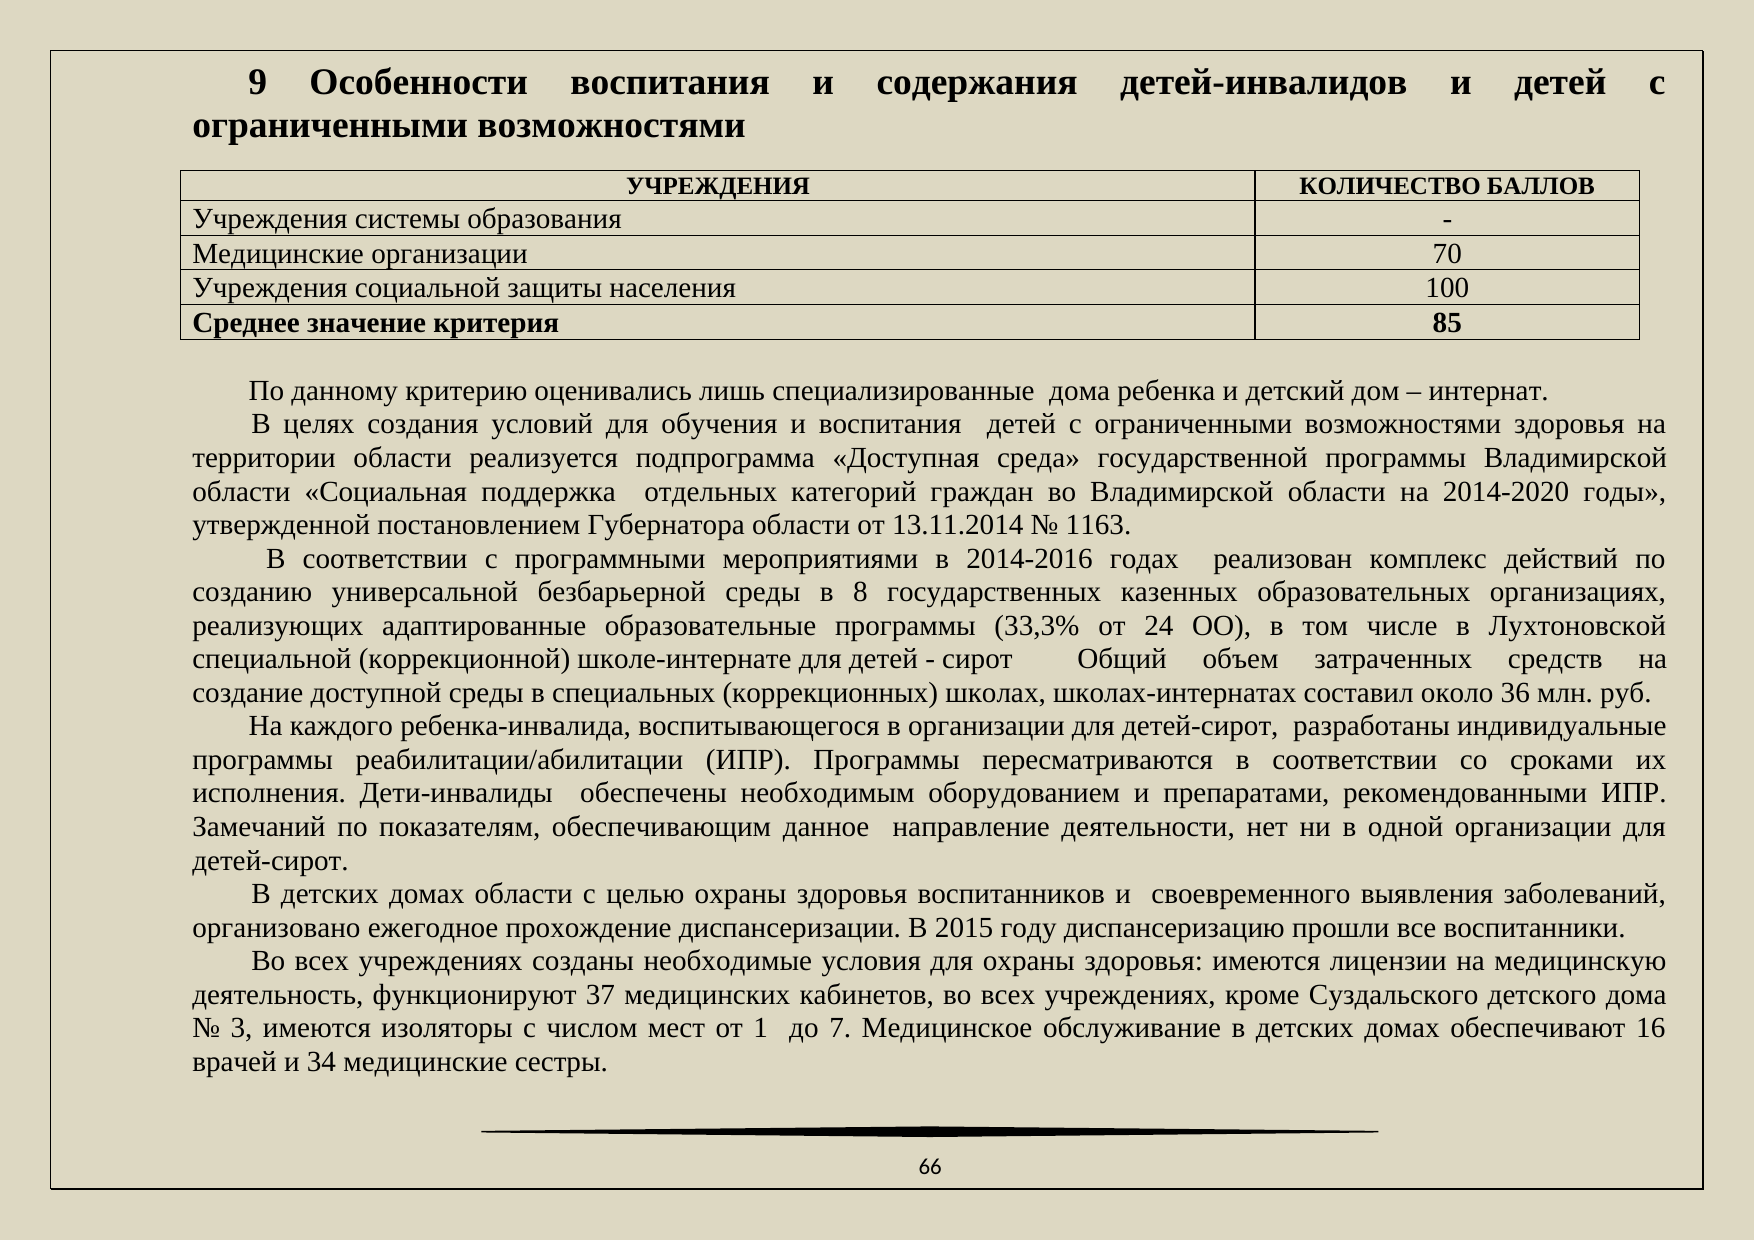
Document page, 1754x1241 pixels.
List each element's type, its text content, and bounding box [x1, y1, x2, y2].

text Во всех учреждениях созданы необходимые условия для охраны здоровья: имеются лицензии на медицинскую деятельность, функционируют 37 медицинских кабинетов, во всех учреждениях, кроме Суздальского детского дома № 3, имеются изоляторы с числом мест от 1 до 7. Медицинское обслуживание в детских домах обеспечивают 16 врачей и 34 медицинские сестры. [192, 943, 1668, 1077]
table_cell Медицинские организации [181, 236, 1254, 269]
text По данному критерию оценивались лишь специализированные дома ребенка и детский дом – интернат. [192, 373, 1668, 407]
table_cell 70 [1256, 236, 1639, 269]
table_cell 100 [1256, 270, 1639, 304]
text В соответствии с программными мероприятиями в 2014-2016 годах реализован комплекс действий по созданию универсальной безбарьерной среды в 8 государственных казенных образовательных организациях, реализующих адаптированные образовательные программы (33,3% от 24 ОО), в том числе в Лухтоновской специальной (коррекционной) школе-интернате для детей - сирот Общий объем затраченных средств на создание доступной среды в специальных (коррекционных) школах, школах-интернатах составил около 36 млн. руб. [192, 541, 1668, 708]
text В целях создания условий для обучения и воспитания детей с ограниченными возможностями здоровья на территории области реализуется подпрограмма «Доступная среда» государственной программы Владимирской области «Социальная поддержка отдельных категорий граждан во Владимирской области на 2014-2020 годы», утвержденной постановлением Губернатора области от 13.11.2014 № 1163. [192, 407, 1668, 541]
table_header УЧРЕЖДЕНИЯ [181, 171, 1254, 200]
text В детских домах области с целью охраны здоровья воспитанников и своевременного выявления заболеваний, организовано ежегодное прохождение диспансеризации. В 2015 году диспансеризацию прошли все воспитанники. [192, 876, 1668, 943]
text На каждого ребенка-инвалида, воспитывающегося в организации для детей-сирот, разработаны индивидуальные программы реабилитации/абилитации (ИПР). Программы пересматриваются в соответствии со сроками их исполнения. Дети-инвалиды обеспечены необходимым оборудованием и препаратами, рекомендованными ИПР. Замечаний по показателям, обеспечивающим данное направление деятельности, нет ни в одной организации для детей-сирот. [192, 708, 1668, 876]
text 9 Особенности воспитания и содержания детей-инвалидов и детей с ограниченными возможностями [192, 59, 1668, 145]
table_cell - [1256, 201, 1639, 235]
table_cell Учреждения системы образования [181, 201, 1254, 235]
table_header КОЛИЧЕСТВО БАЛЛОВ [1256, 171, 1639, 200]
table_cell 85 [1256, 305, 1639, 338]
table_cell Среднее значение критерия [181, 305, 1254, 338]
table_cell Учреждения социальной защиты населения [181, 270, 1254, 304]
